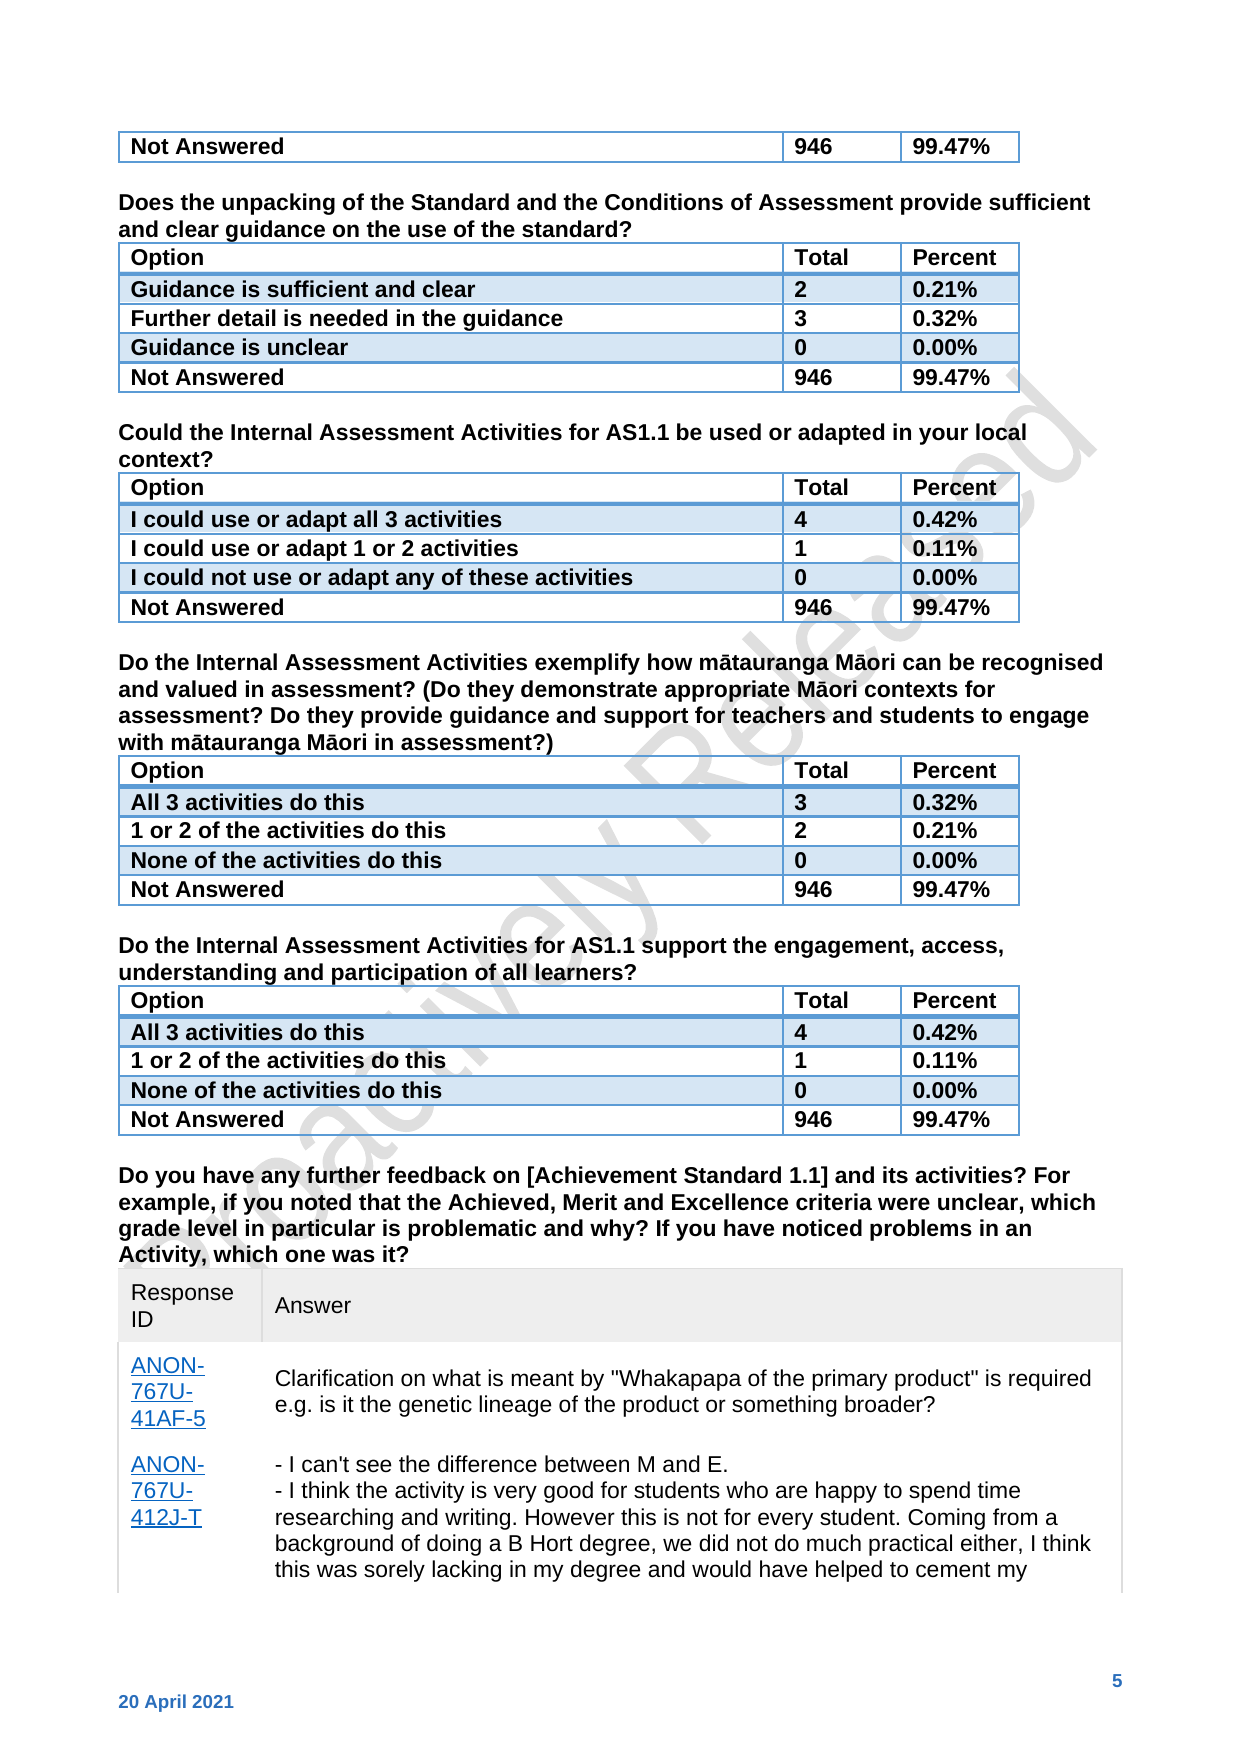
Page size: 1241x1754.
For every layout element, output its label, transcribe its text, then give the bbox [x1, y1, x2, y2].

table_cell 0.21% [902, 276, 1018, 302]
table_cell 0 [784, 334, 900, 361]
table_cell 0 [784, 1077, 900, 1104]
table_header Response ID [118, 1269, 261, 1342]
table_cell Not Answered [120, 133, 782, 161]
table_cell 0 [784, 847, 900, 874]
table_cell 946 [784, 133, 900, 161]
table_cell 99.47% [902, 594, 1018, 621]
text Does the unpacking of the Standard and the Conditions of Assessment provide sufficient and clear guidance on the use of the standard? [118, 189, 1122, 242]
table_cell ANON-767U-412J-T [119, 1441, 262, 1593]
table_header Total [784, 474, 900, 501]
table_cell 0.11% [902, 535, 1018, 562]
table_cell Further detail is needed in the guidance [120, 305, 782, 332]
table_cell 2 [784, 818, 900, 845]
text Do the Internal Assessment Activities exemplify how mātauranga Māori can be recognised and valued in assessment? (Do they demonstrate appropriate Māori contexts for assessment? Do they provide guidance and support for teachers and students to engage with mātauranga Māori in assessment?) [118, 649, 1122, 755]
table_header Option [120, 757, 782, 784]
table_header Percent [902, 474, 1018, 501]
table_header Percent [902, 987, 1018, 1014]
table_cell Clarification on what is meant by "Whakapapa of the primary product" is required e.g. is it the genetic lineage of the product or something broader? [262, 1342, 1121, 1441]
table_header Percent [902, 244, 1018, 271]
table_cell 1 or 2 of the activities do this [120, 818, 782, 845]
table_cell 1 [784, 535, 900, 562]
table_cell All 3 activities do this [120, 789, 782, 815]
table_cell 0.42% [902, 1019, 1018, 1045]
text Could the Internal Assessment Activities for AS1.1 be used or adapted in your local context? [118, 419, 1122, 472]
table_cell 0.32% [902, 789, 1018, 815]
table_cell I could use or adapt 1 or 2 activities [120, 535, 782, 562]
table_header Answer [263, 1269, 1121, 1342]
text Do you have any further feedback on [Achievement Standard 1.1] and its activities? For example, if you noted that the Achieved, Merit and Excellence criteria were unclear, which grade level in particular is problematic and why? If you have noticed problems in an Activity, which one was it? [118, 1162, 1122, 1268]
text Do the Internal Assessment Activities for AS1.1 support the engagement, access, understanding and participation of all learners? [118, 932, 1122, 985]
table_cell 1 [784, 1048, 900, 1075]
table_cell Not Answered [120, 876, 782, 904]
table_header Total [784, 244, 900, 271]
table_cell Guidance is unclear [120, 334, 782, 361]
table_cell Guidance is sufficient and clear [120, 276, 782, 302]
table_cell 946 [784, 364, 900, 391]
table_cell 0.21% [902, 818, 1018, 845]
table_header Percent [902, 757, 1018, 784]
table_cell 0.00% [902, 1077, 1018, 1104]
table_cell 0.32% [902, 305, 1018, 332]
table_cell 99.47% [902, 876, 1018, 904]
table_header Option [120, 987, 782, 1014]
table_cell Not Answered [120, 364, 782, 391]
table_cell Not Answered [120, 1106, 782, 1134]
table_cell 3 [784, 305, 900, 332]
table_cell 3 [784, 789, 900, 815]
table_cell None of the activities do this [120, 1077, 782, 1104]
table_cell 2 [784, 276, 900, 302]
table_cell 4 [784, 506, 900, 532]
table_cell 99.47% [902, 133, 1018, 161]
table_cell 0.00% [902, 847, 1018, 874]
table_header Total [784, 987, 900, 1014]
table_cell 99.47% [902, 1106, 1018, 1134]
table_cell 1 or 2 of the activities do this [120, 1048, 782, 1075]
table_cell 4 [784, 1019, 900, 1045]
table_cell I could not use or adapt any of these activities [120, 564, 782, 591]
table_cell Not Answered [120, 594, 782, 621]
table_cell 946 [784, 876, 900, 904]
table_cell I could use or adapt all 3 activities [120, 506, 782, 532]
table_cell 0.00% [902, 334, 1018, 361]
table_cell 0.00% [902, 564, 1018, 591]
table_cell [262, 1441, 1121, 1593]
table_cell 99.47% [902, 364, 1018, 391]
table_header Total [784, 757, 900, 784]
table_header Option [120, 474, 782, 501]
table_cell 946 [784, 1106, 900, 1134]
table_cell None of the activities do this [120, 847, 782, 874]
table_header Option [120, 244, 782, 271]
table_cell All 3 activities do this [120, 1019, 782, 1045]
table_cell ANON-767U-41AF-5 [119, 1342, 262, 1441]
table_cell 0.42% [902, 506, 1018, 532]
table_cell 946 [784, 594, 900, 621]
table_cell 0.11% [902, 1048, 1018, 1075]
table_cell 0 [784, 564, 900, 591]
